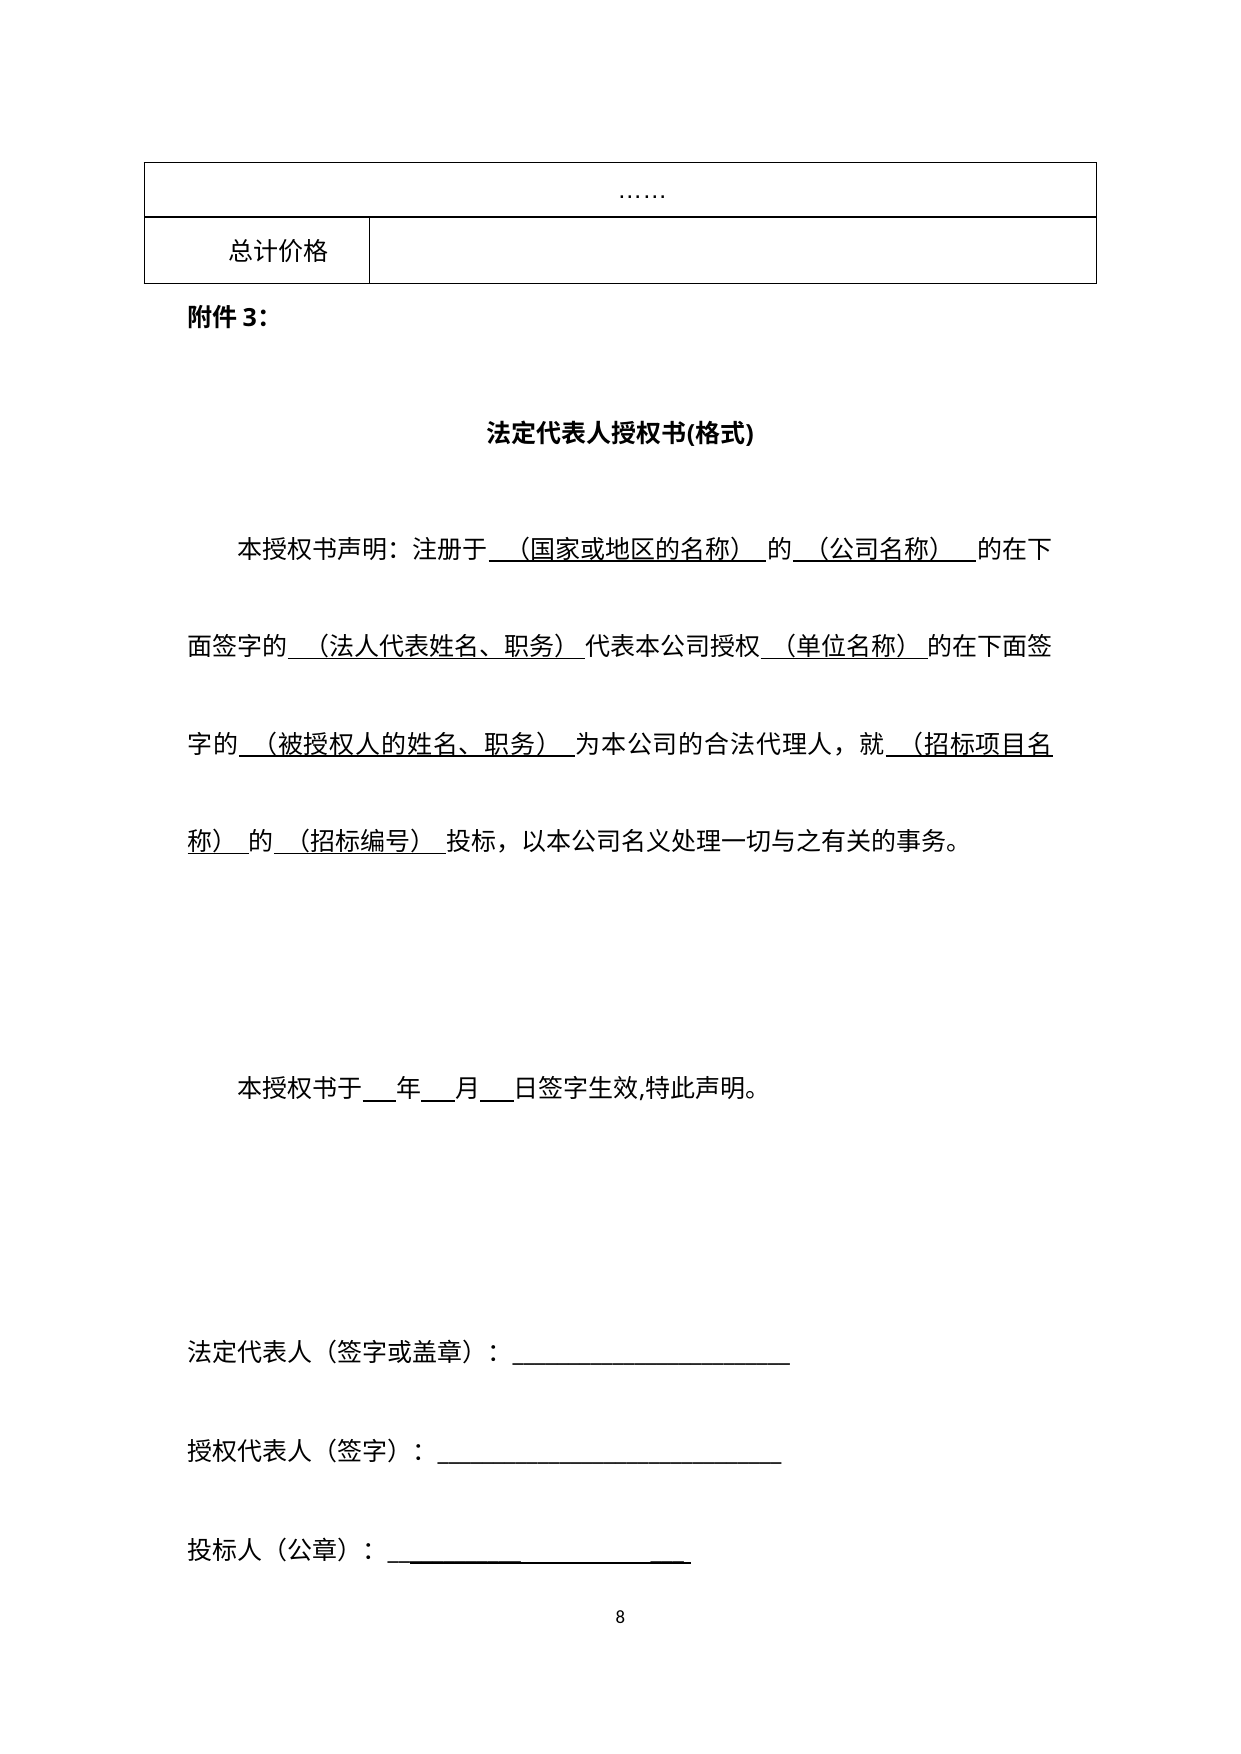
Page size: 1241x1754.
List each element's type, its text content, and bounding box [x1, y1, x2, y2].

table_cell 总计价格 [145, 218, 369, 282]
text 法定代表人授权书(格式) [187, 399, 1053, 464]
text 法定代表人（签字或盖章）：_________________________ [187, 1318, 1053, 1383]
text 附件3： [187, 284, 1053, 348]
text 本授权书于 年 月 日签字生效,特此声明。 [187, 1054, 1053, 1119]
text 本授权书声明：注册于 （国家或地区的名称） 的 （公司名称） 的在下面签字的 （法人代表姓名、职务） 代表本公司授权 （单位名称） 的在下面签字的 （被授权人的姓名、职务） 为本公司的合法代理人，就 （招标项目名称） 的 （招标编号） 投标，以本公司名义处理一切与之有关的事务。 [187, 515, 1053, 872]
table_cell [370, 218, 1096, 282]
table_cell …… [145, 163, 1096, 216]
text 授权代表人（签字）：_______________________________ [187, 1417, 1053, 1482]
text 投标人（公章）：____________ ___ [187, 1516, 1053, 1581]
